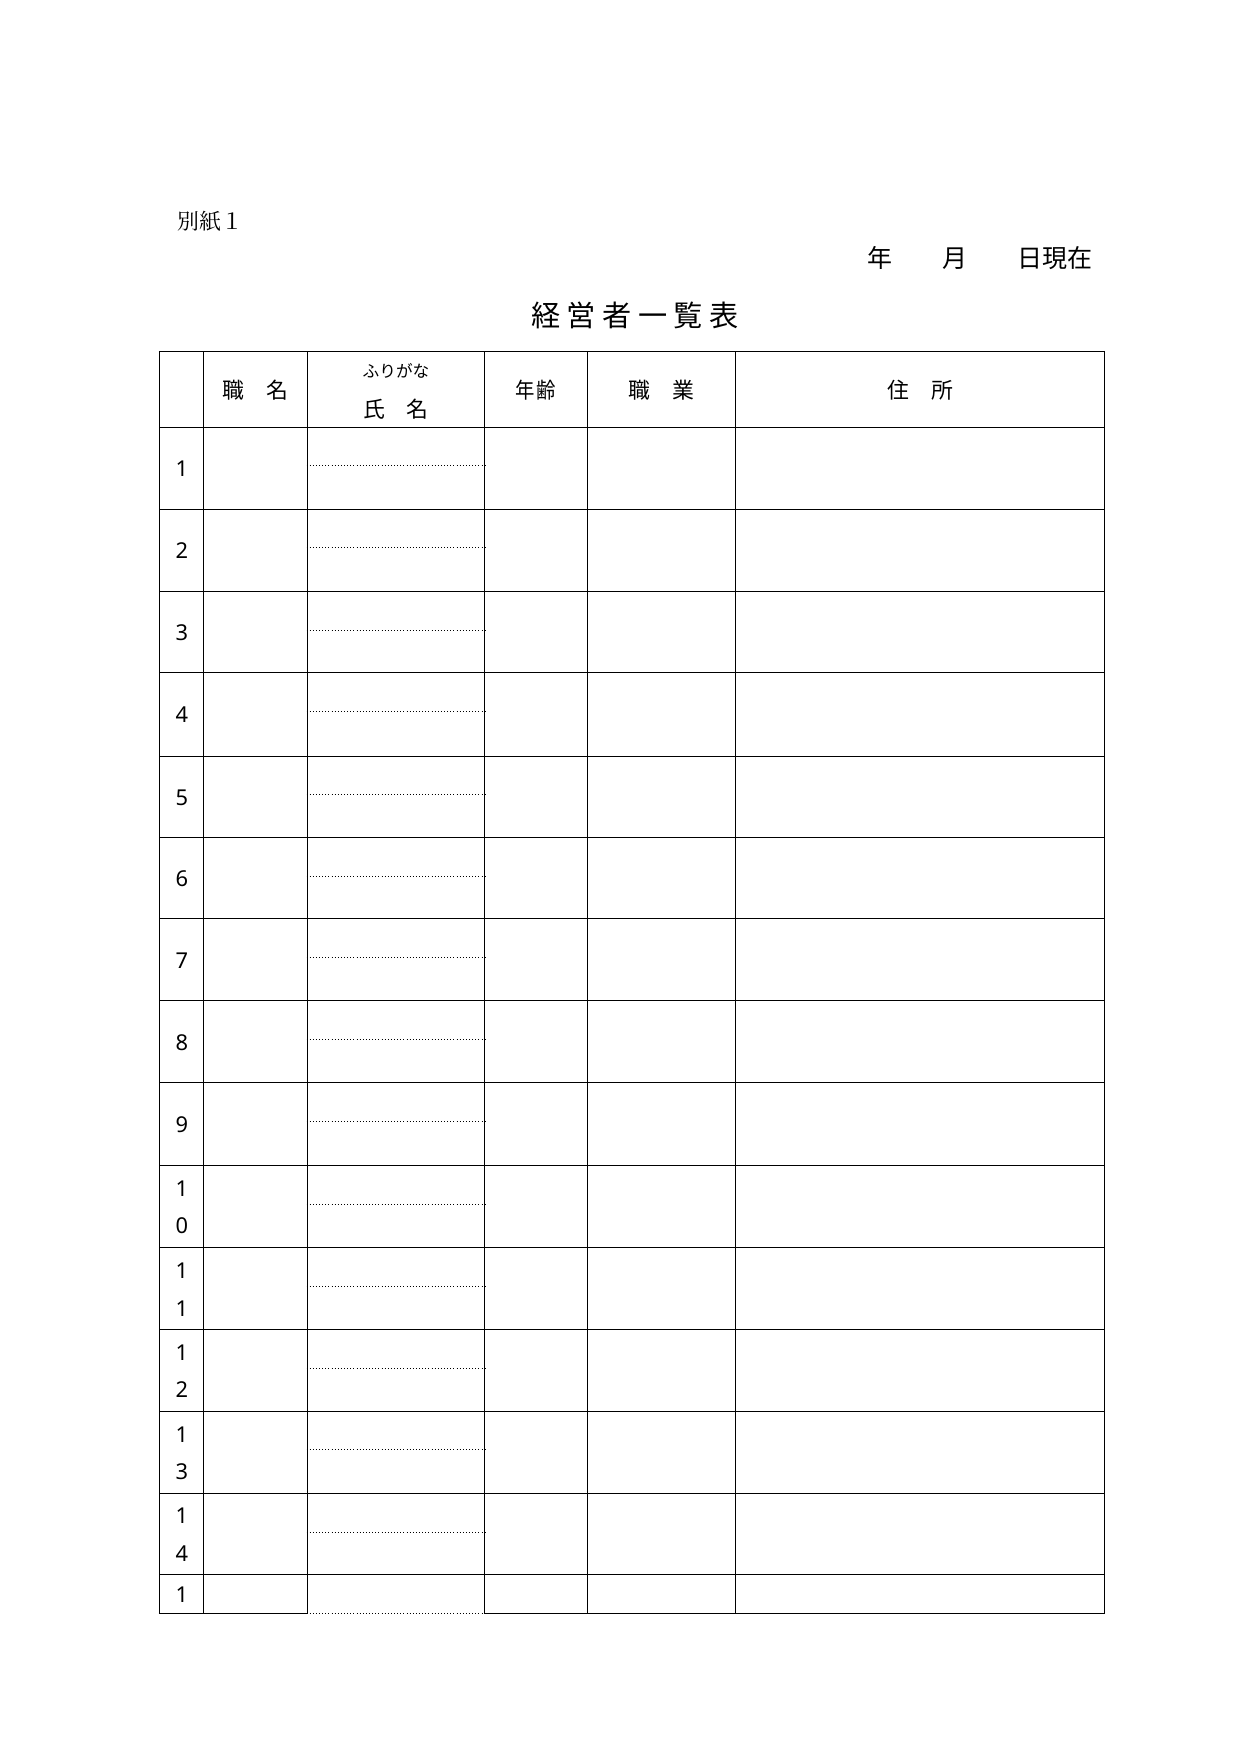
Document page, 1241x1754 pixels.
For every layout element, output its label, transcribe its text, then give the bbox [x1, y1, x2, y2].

table_cell [204, 1575, 307, 1612]
table_cell [736, 1412, 1104, 1493]
table_cell [308, 1001, 484, 1039]
table_cell [308, 1494, 484, 1532]
table_cell [204, 757, 307, 837]
table_cell [485, 919, 587, 1000]
table_cell [204, 510, 307, 591]
table_cell [308, 1248, 484, 1286]
table_cell [736, 510, 1104, 591]
table_cell [736, 919, 1104, 1000]
table_cell [204, 1330, 307, 1411]
table_cell [308, 1083, 484, 1121]
table_cell 6 [160, 838, 203, 918]
table_cell [485, 1248, 587, 1329]
table_cell [308, 1166, 484, 1203]
table_cell [308, 957, 484, 1000]
table_cell [308, 592, 484, 630]
table_cell [308, 1330, 484, 1368]
text 別紙１ [177, 201, 1092, 238]
table_cell 3 [160, 592, 203, 672]
table_cell 12 [160, 1330, 203, 1411]
table_cell [588, 838, 735, 918]
table_cell [588, 1166, 735, 1247]
table_cell [308, 465, 484, 508]
table_cell [485, 428, 587, 508]
table_cell [204, 428, 307, 508]
table_cell [485, 592, 587, 672]
table_cell [308, 1286, 484, 1329]
table_header [160, 352, 203, 427]
table_cell [485, 1083, 587, 1165]
table_cell 4 [160, 673, 203, 756]
table_cell [308, 547, 484, 591]
table_cell [588, 1083, 735, 1165]
table_cell [204, 1166, 307, 1247]
table_cell [588, 1248, 735, 1329]
table_cell 14 [160, 1494, 203, 1574]
table_cell [308, 1368, 484, 1411]
table_cell [736, 1494, 1104, 1574]
table_cell [485, 1494, 587, 1574]
table_cell [308, 630, 484, 672]
table_header 職 業 [588, 352, 735, 427]
text 年 月 日現在 [177, 238, 1092, 276]
table_cell [485, 1166, 587, 1247]
table_cell [485, 510, 587, 591]
table_cell [736, 1330, 1104, 1411]
table_cell [588, 1330, 735, 1411]
table_cell [308, 1412, 484, 1449]
table_cell [308, 673, 484, 711]
table_cell 1 [160, 428, 203, 508]
table_header 年齢 [485, 352, 587, 427]
table_cell [588, 510, 735, 591]
table_cell [588, 757, 735, 837]
table_cell 10 [160, 1166, 203, 1247]
table_cell [308, 1039, 484, 1082]
table_cell [736, 1001, 1104, 1082]
table_cell [204, 1083, 307, 1165]
table_cell [588, 428, 735, 508]
table_cell 8 [160, 1001, 203, 1082]
table_cell [588, 673, 735, 756]
table_cell [485, 757, 587, 837]
table_cell [485, 838, 587, 918]
table_cell [485, 1330, 587, 1411]
table_cell [736, 838, 1104, 918]
table_cell [308, 1449, 484, 1493]
table_cell [736, 592, 1104, 672]
table_cell [588, 592, 735, 672]
table_cell 15 [160, 1575, 203, 1612]
table_cell 7 [160, 919, 203, 1000]
table_cell [204, 1248, 307, 1329]
table_cell [588, 919, 735, 1000]
table_cell [204, 592, 307, 672]
table_cell [485, 1412, 587, 1493]
table_cell [308, 711, 484, 756]
table_cell [588, 1494, 735, 1574]
table_cell [485, 1001, 587, 1082]
table_cell [204, 673, 307, 756]
table_cell [308, 1532, 484, 1574]
table_cell [736, 1248, 1104, 1329]
table_cell [308, 1121, 484, 1165]
table_cell [736, 757, 1104, 837]
table_header 職 名 [204, 352, 307, 427]
table_cell [308, 757, 484, 794]
table_cell [308, 919, 484, 957]
table_cell [204, 1494, 307, 1574]
table_cell [308, 1204, 484, 1247]
table_cell 13 [160, 1412, 203, 1493]
table_header 住 所 [736, 352, 1104, 427]
table_cell [204, 919, 307, 1000]
table_cell [308, 838, 484, 876]
table_cell [485, 673, 587, 756]
table_cell [485, 1575, 587, 1612]
table_cell [736, 1166, 1104, 1247]
table_cell [308, 510, 484, 547]
table_cell 11 [160, 1248, 203, 1329]
table_cell [308, 1575, 484, 1612]
table_cell [736, 1575, 1104, 1612]
table_cell 9 [160, 1083, 203, 1165]
table_cell 2 [160, 510, 203, 591]
table_cell [736, 428, 1104, 508]
table_cell [308, 428, 484, 465]
table_cell [588, 1001, 735, 1082]
table_cell [204, 1001, 307, 1082]
text 経 営 者 一 覧 表 [177, 276, 1092, 351]
table_header ふりがな 氏 名 [308, 352, 484, 427]
table_cell [308, 794, 484, 837]
table_cell [308, 876, 484, 918]
table_cell 5 [160, 757, 203, 837]
table_cell [204, 1412, 307, 1493]
table_cell [736, 1083, 1104, 1165]
table_cell [588, 1412, 735, 1493]
table_cell [588, 1575, 735, 1612]
table_cell [736, 673, 1104, 756]
table_cell [204, 838, 307, 918]
